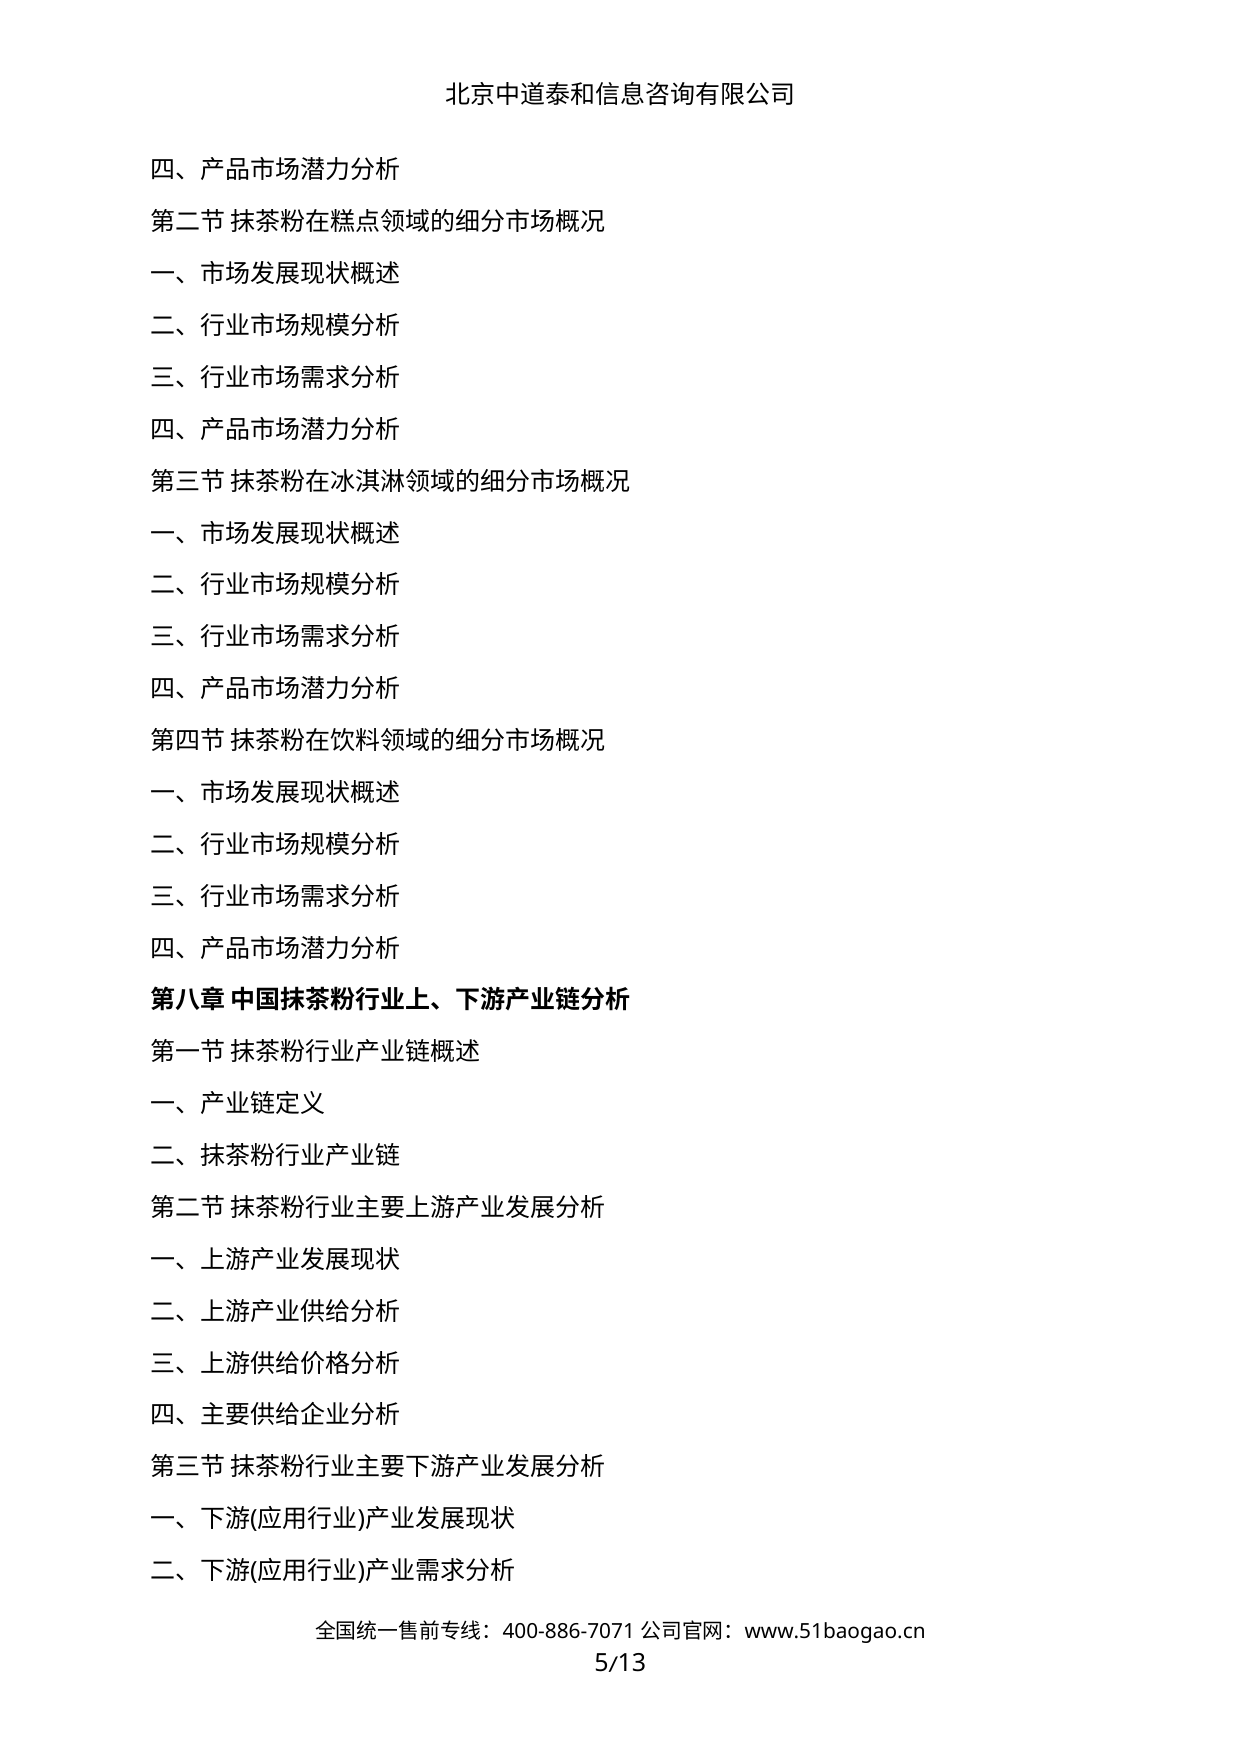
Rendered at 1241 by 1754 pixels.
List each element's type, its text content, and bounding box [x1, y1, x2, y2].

text 四、产品市场潜力分析 [150, 928, 1090, 964]
text 二、行业市场规模分析 [150, 824, 1090, 861]
text 四、产品市场潜力分析 [150, 409, 1090, 446]
text 四、产品市场潜力分析 [150, 150, 1090, 186]
text 二、行业市场规模分析 [150, 306, 1090, 342]
text 三、行业市场需求分析 [150, 617, 1090, 653]
text 第二节 抹茶粉在糕点领域的细分市场概况 [150, 202, 1090, 238]
text 一、市场发展现状概述 [150, 254, 1090, 290]
text 四、产品市场潜力分析 [150, 669, 1090, 705]
text 一、上游产业发展现状 [150, 1239, 1090, 1276]
text 第三节 抹茶粉行业主要下游产业发展分析 [150, 1447, 1090, 1483]
text 二、行业市场规模分析 [150, 565, 1090, 601]
text 一、下游(应用行业)产业发展现状 [150, 1499, 1090, 1535]
text 二、上游产业供给分析 [150, 1291, 1090, 1327]
text 二、下游(应用行业)产业需求分析 [150, 1551, 1090, 1587]
text 三、行业市场需求分析 [150, 357, 1090, 394]
text 一、产业链定义 [150, 1084, 1090, 1120]
text 三、行业市场需求分析 [150, 876, 1090, 912]
text 三、上游供给价格分析 [150, 1343, 1090, 1379]
text 第三节 抹茶粉在冰淇淋领域的细分市场概况 [150, 461, 1090, 497]
text 第四节 抹茶粉在饮料领域的细分市场概况 [150, 721, 1090, 757]
text 第二节 抹茶粉行业主要上游产业发展分析 [150, 1187, 1090, 1224]
text 一、市场发展现状概述 [150, 513, 1090, 549]
text 第一节 抹茶粉行业产业链概述 [150, 1032, 1090, 1068]
text 四、主要供给企业分析 [150, 1395, 1090, 1431]
text 二、抹茶粉行业产业链 [150, 1136, 1090, 1172]
text 第八章 中国抹茶粉行业上、下游产业链分析 [150, 980, 1090, 1016]
text 一、市场发展现状概述 [150, 772, 1090, 809]
